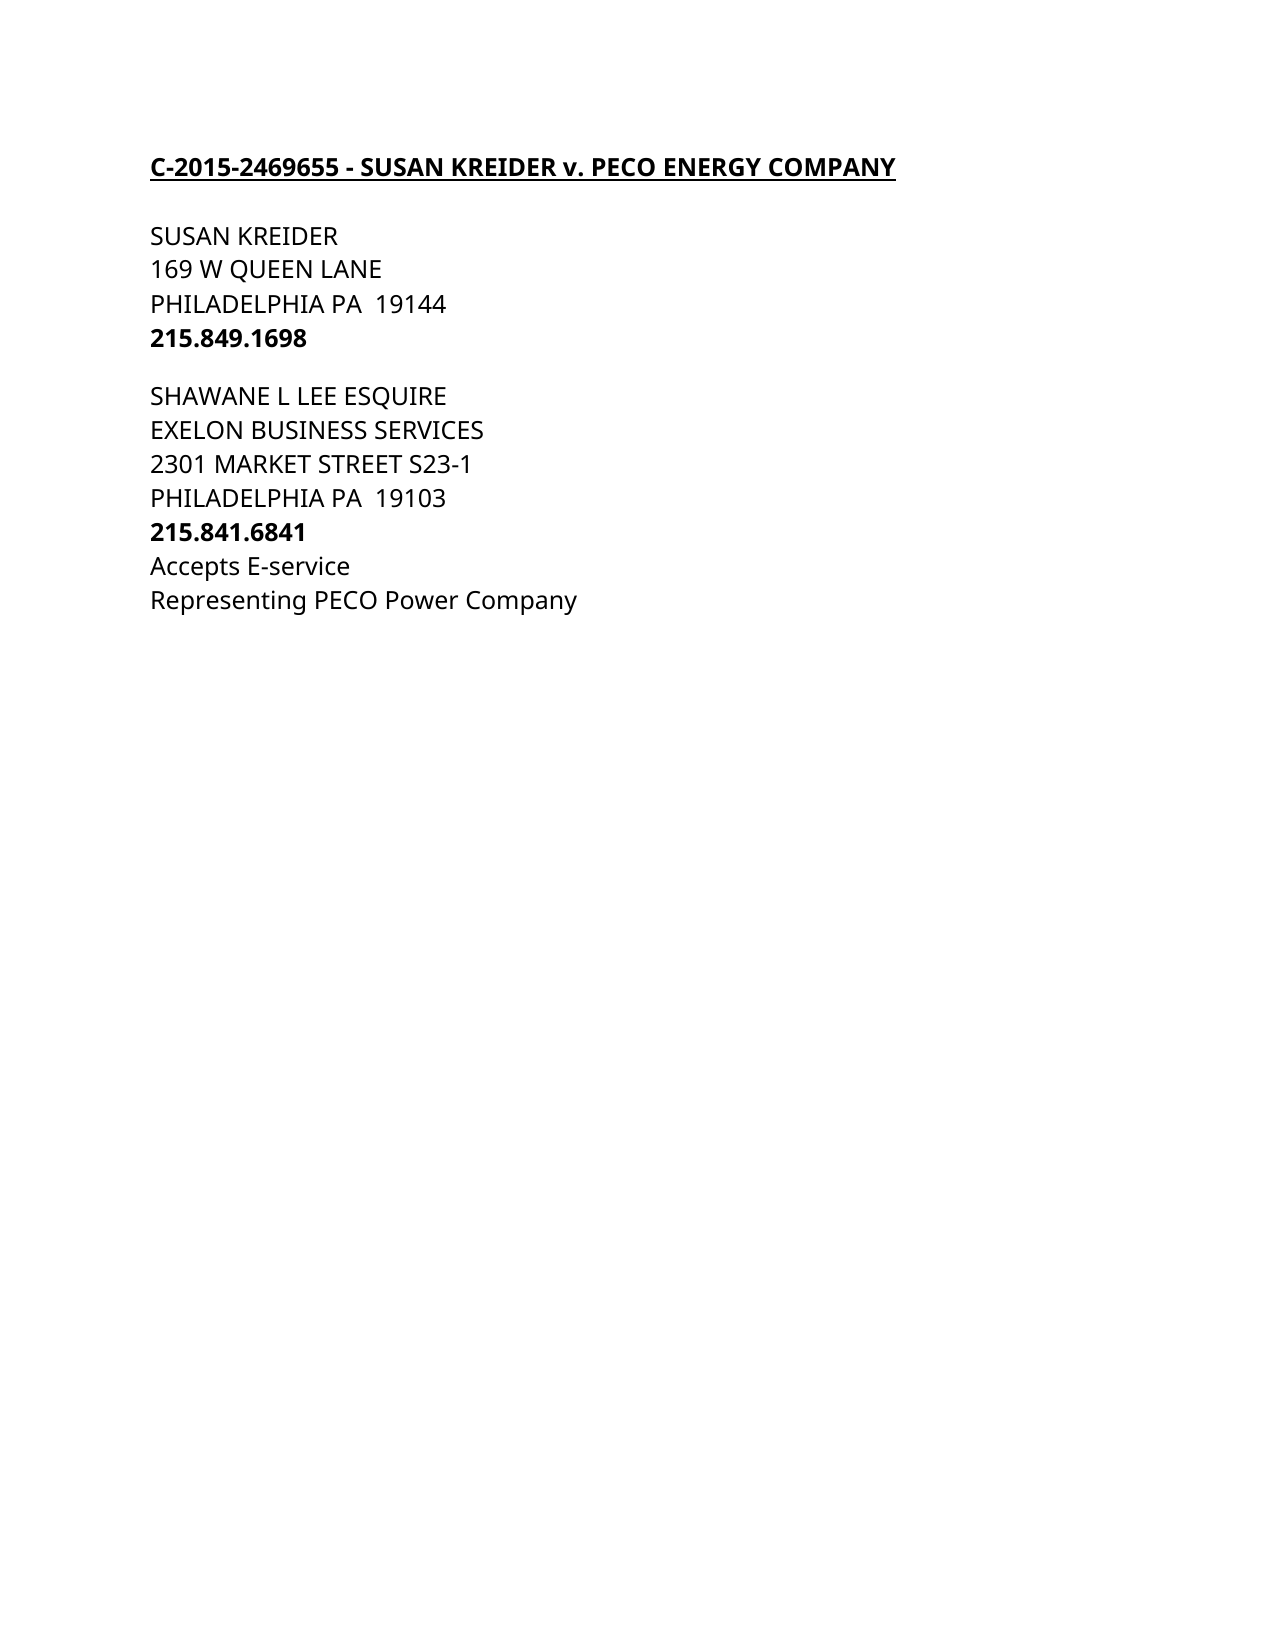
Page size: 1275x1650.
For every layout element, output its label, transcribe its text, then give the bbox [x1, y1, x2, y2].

text Representing PECO Power Company [150, 583, 1125, 617]
text C-2015-2469655 - SUSAN KREIDER v. PECO ENERGY COMPANY SUSAN KREIDER 169 W QUEEN LANE PHILADELPHIA PA 19144 215.849.1698 [150, 150, 1125, 378]
text SHAWANE L LEE ESQUIRE EXELON BUSINESS SERVICES 2301 MARKET STREET S23-1 PHILADELPHIA PA 19103 215.841.6841 Accepts E-service [150, 378, 1125, 583]
